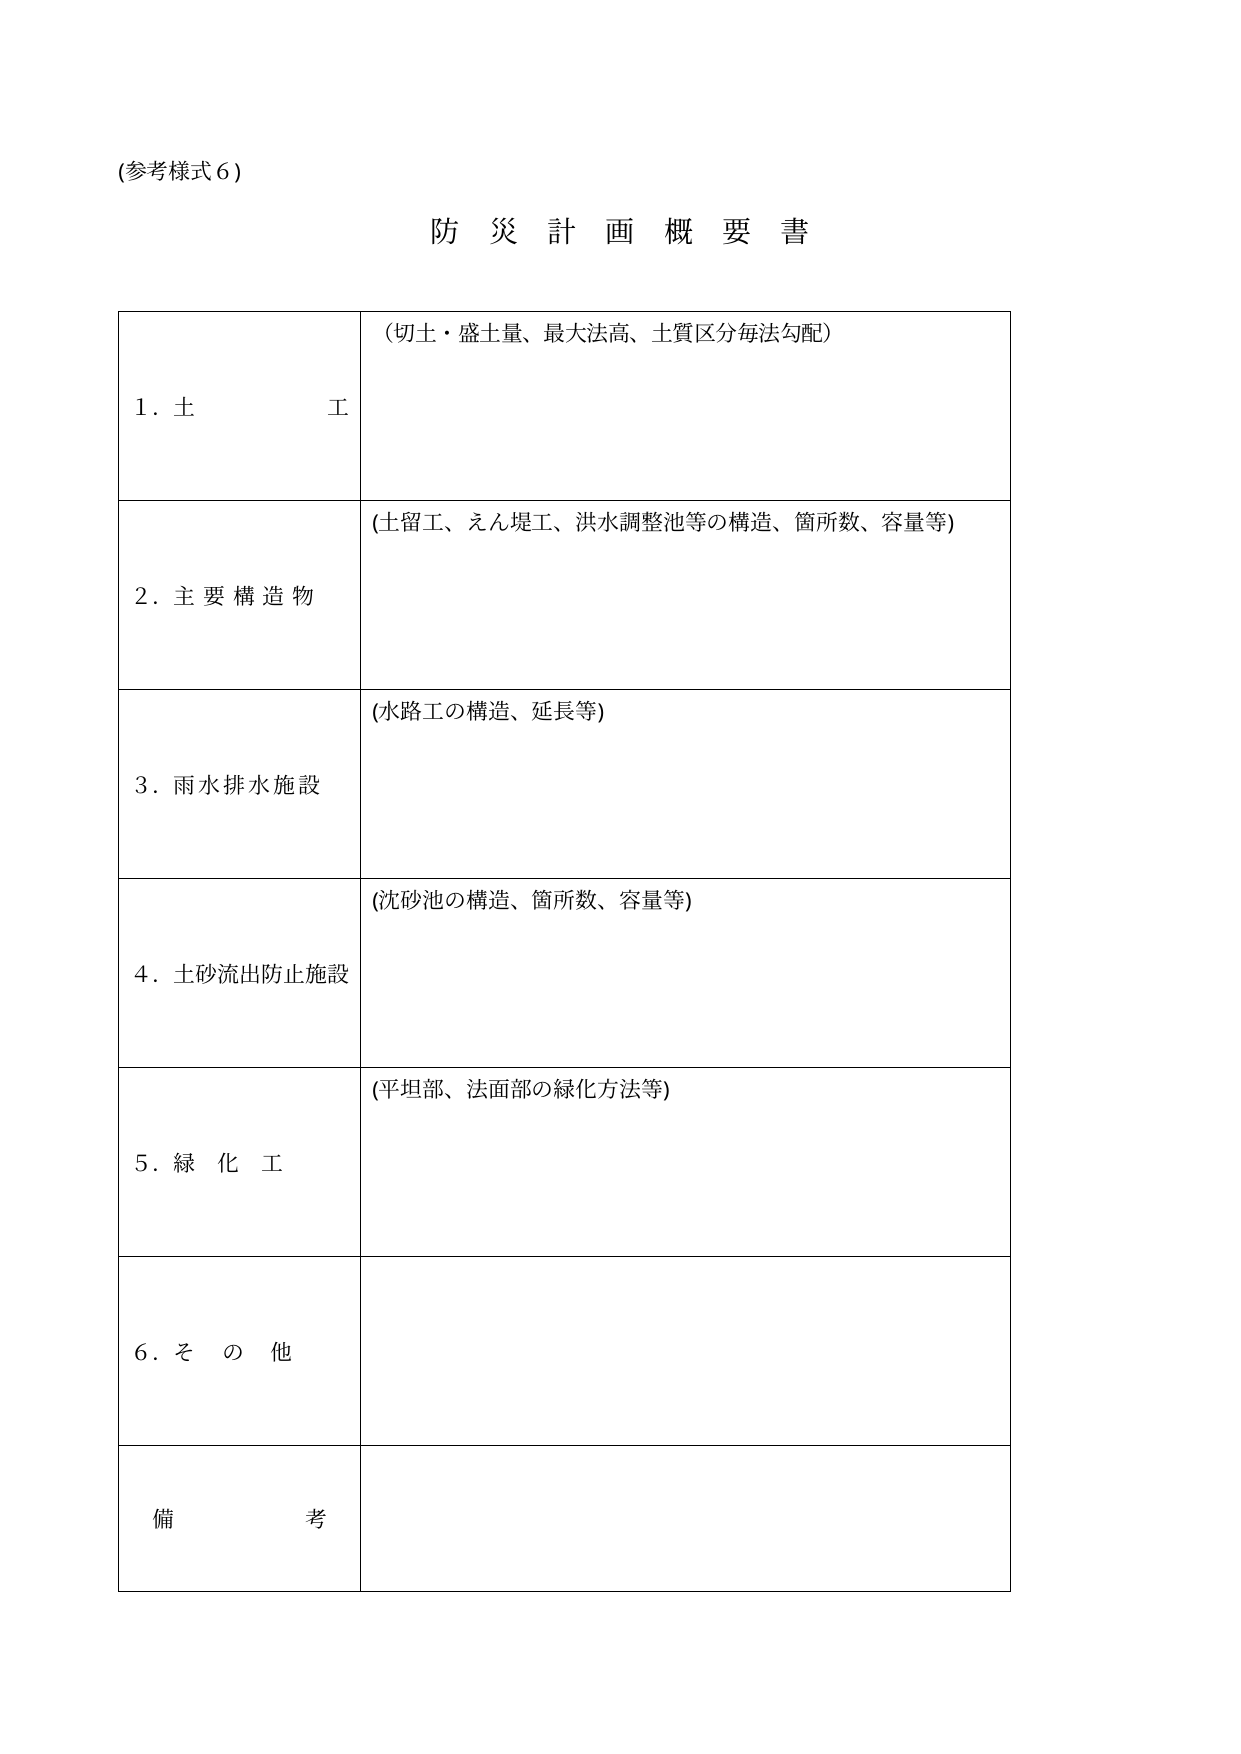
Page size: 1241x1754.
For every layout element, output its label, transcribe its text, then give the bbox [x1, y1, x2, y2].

table_cell (平坦部、法面部の緑化方法等) [361, 1068, 1010, 1256]
table_cell ６．その他 [119, 1257, 360, 1445]
table_cell [361, 1257, 1010, 1445]
table_cell 備 考 [119, 1446, 360, 1591]
table_cell (水路工の構造、延長等) [361, 690, 1010, 878]
table_cell ５．緑化工 [119, 1068, 360, 1256]
table_cell ２．主要構造物 [119, 501, 360, 689]
table_cell ３．雨水排水施設 [119, 690, 360, 878]
table_header （切土・盛土量、最大法高、土質区分毎法勾配） [361, 312, 1010, 500]
table_cell (土留工、えん堤工、洪水調整池等の構造、箇所数、容量等) [361, 501, 1010, 689]
table_cell ４．土砂流出防止施設 [119, 879, 360, 1067]
text (参考様式６) [118, 149, 1122, 190]
text 防 災 計 画 概 要 書 [118, 190, 1122, 271]
table_cell (沈砂池の構造、箇所数、容量等) [361, 879, 1010, 1067]
table_cell [361, 1446, 1010, 1591]
table_header １．土 工 [119, 312, 360, 500]
